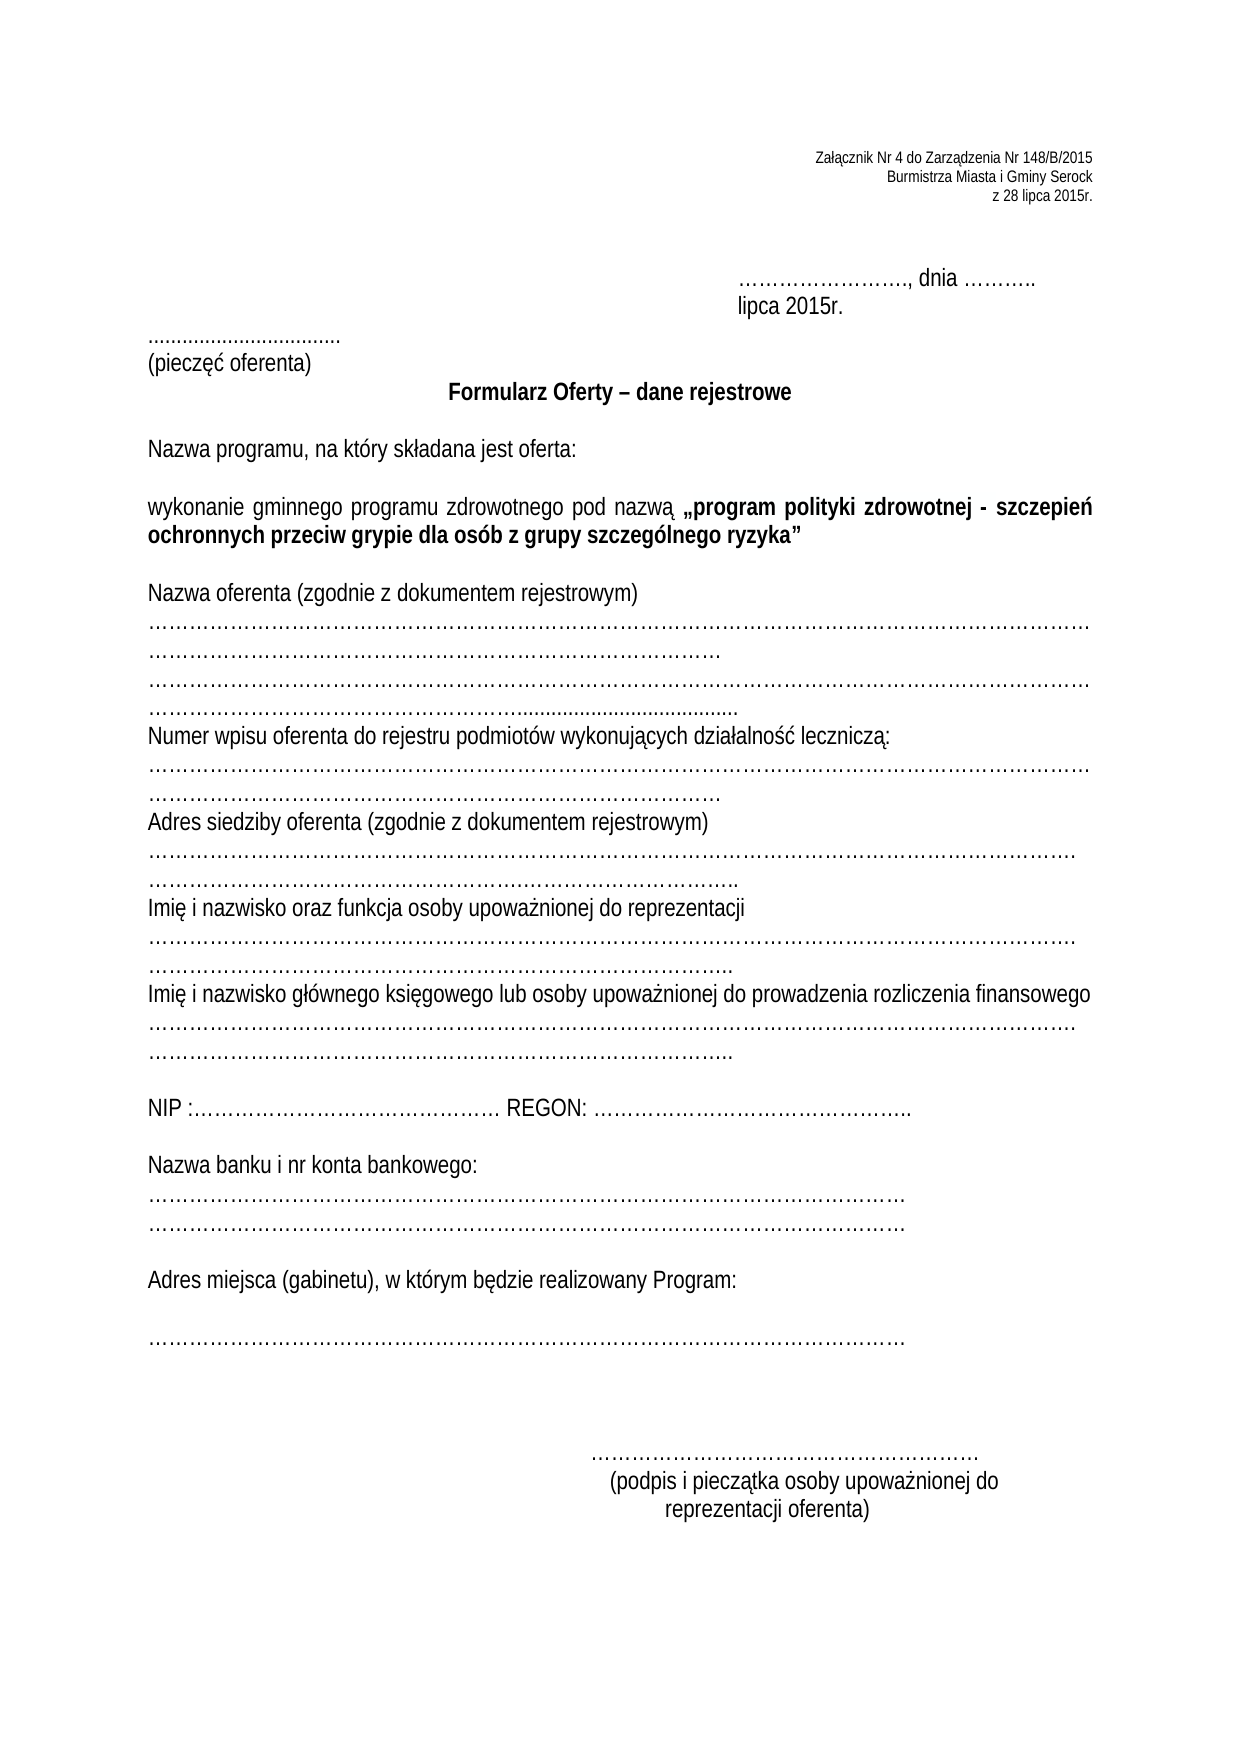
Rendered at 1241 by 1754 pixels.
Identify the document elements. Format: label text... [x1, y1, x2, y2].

text wykonanie gminnego programu zdrowotnego pod nazwą „program polityki zdrowotnej - szczepień ochronnych przeciw grypie dla osób z grupy szczególnego ryzyka” [148, 492, 1093, 549]
text Nazwa banku i nr konta bankowego: [148, 1151, 1093, 1179]
text Imię i nazwisko głównego księgowego lub osoby upoważnionej do prowadzenia rozliczenia finansowego [148, 979, 1093, 1007]
text ………………………………………………………………………………………………… [148, 1322, 1093, 1351]
text Nazwa oferenta (zgodnie z dokumentem rejestrowym) [148, 578, 1093, 606]
text (pieczęć oferenta) [148, 348, 1093, 377]
text Adres siedziby oferenta (zgodnie z dokumentem rejestrowym) [148, 807, 1093, 835]
text Imię i nazwisko oraz funkcja osoby upoważnionej do reprezentacji [148, 893, 1093, 921]
text (podpis i pieczątka osoby upoważnionej do reprezentacji oferenta) [443, 1466, 1093, 1523]
text Burmistrza Miasta i Gminy Serock [148, 167, 1093, 186]
text ………………………………………………………………………………………………… [148, 1179, 1093, 1208]
text ……………………., dnia ……….. lipca 2015r. [738, 262, 1093, 320]
text Numer wpisu oferenta do rejestru podmiotów wykonujących działalność leczniczą: [148, 721, 1093, 749]
text .................................. [148, 320, 1093, 348]
text …………………………………………………………………………………………………………………………………………………………………………………………………… [148, 606, 1093, 663]
text ……………………………………………………………………………………………………………………….………………………………………………………………………….. [148, 921, 1093, 979]
text Załącznik Nr 4 do Zarządzenia Nr 148/B/2015 [148, 148, 1093, 167]
text NIP :……………………………………… REGON: ……………………………………….. [148, 1093, 1093, 1122]
text Nazwa programu, na który składana jest oferta: [148, 434, 1093, 463]
text Adres miejsca (gabinetu), w którym będzie realizowany Program: [148, 1265, 1093, 1294]
text …………………………………………………………………………………………………………………………………………………………………………....................................... [148, 663, 1093, 721]
text ……………………………………………………………………………………………………………………….………………………………………………………………………….. [148, 1007, 1093, 1064]
text ………………………………………………… [516, 1437, 1093, 1466]
text Formularz Oferty – dane rejestrowe [148, 377, 1093, 406]
text ………………………………………………………………………………………………… [148, 1208, 1093, 1236]
text ……………………………………………………………………………………………………………………….……………………………………………….………………………….. [148, 835, 1093, 893]
text z 28 lipca 2015r. [448, 186, 1093, 205]
text …………………………………………………………………………………………………………………………………………………………………………………………………… [148, 749, 1093, 807]
